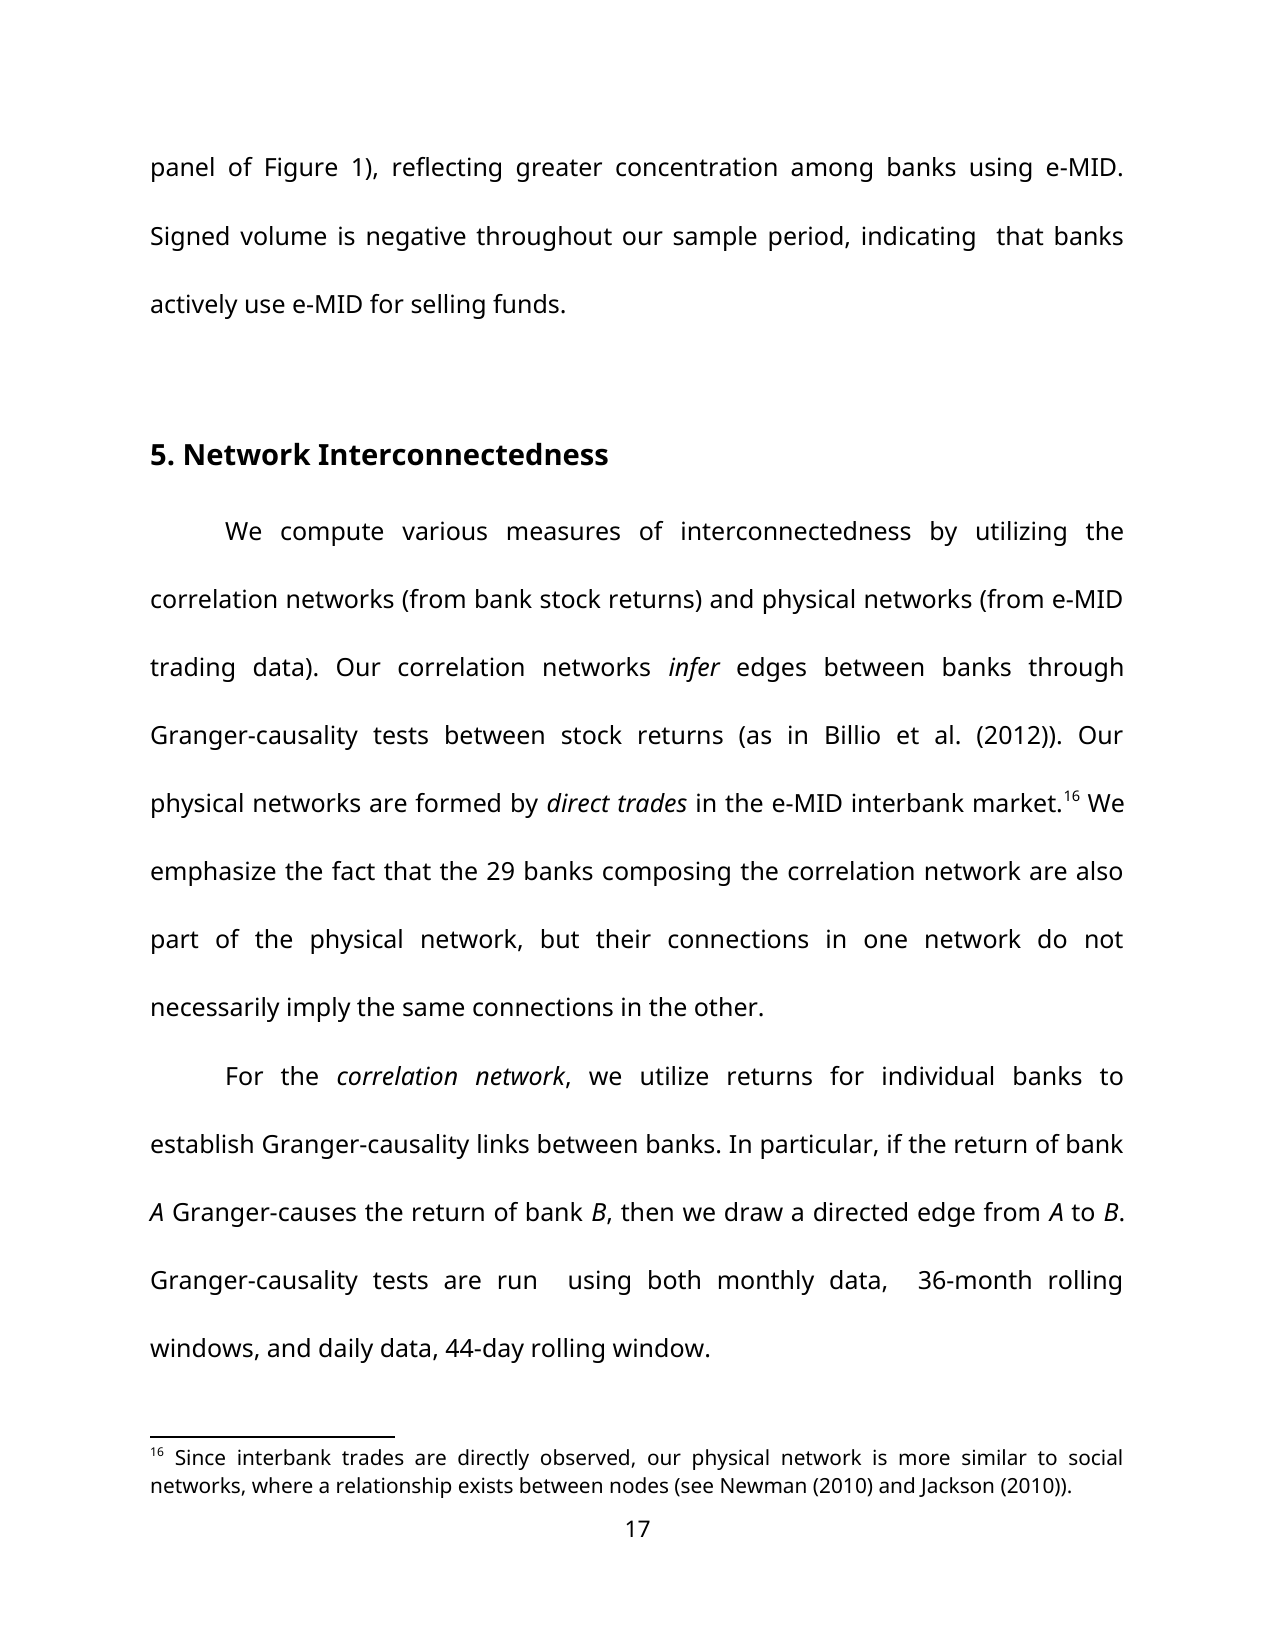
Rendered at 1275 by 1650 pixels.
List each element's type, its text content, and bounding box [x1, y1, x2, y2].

list We compute various measures of interconnectedness by utilizing the correlation networks (from bank stock returns) and physical networks (from e-MID trading data). Our correlation networks infer edges between banks through Granger-causality tests between stock returns (as in Billio et al. (2012)). Our physical networks are formed by direct trades in the e-MID interbank market. We emphasize the fact that the 29 banks composing the correlation network are also part of the physical network, but their connections in one network do not necessarily imply the same connections in the other. [150, 513, 1125, 1024]
list 5. Network Interconnectedness [150, 434, 1125, 473]
list For the correlation network, we utilize returns for individual banks to establish Granger-causality links between banks. In particular, if the return of bank A Granger-causes the return of bank B, then we draw a directed edge from A to B. Granger-causality tests are run using both monthly data, 36-month rolling windows, and daily data, 44-day rolling window. [150, 1058, 1125, 1365]
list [150, 150, 1125, 320]
